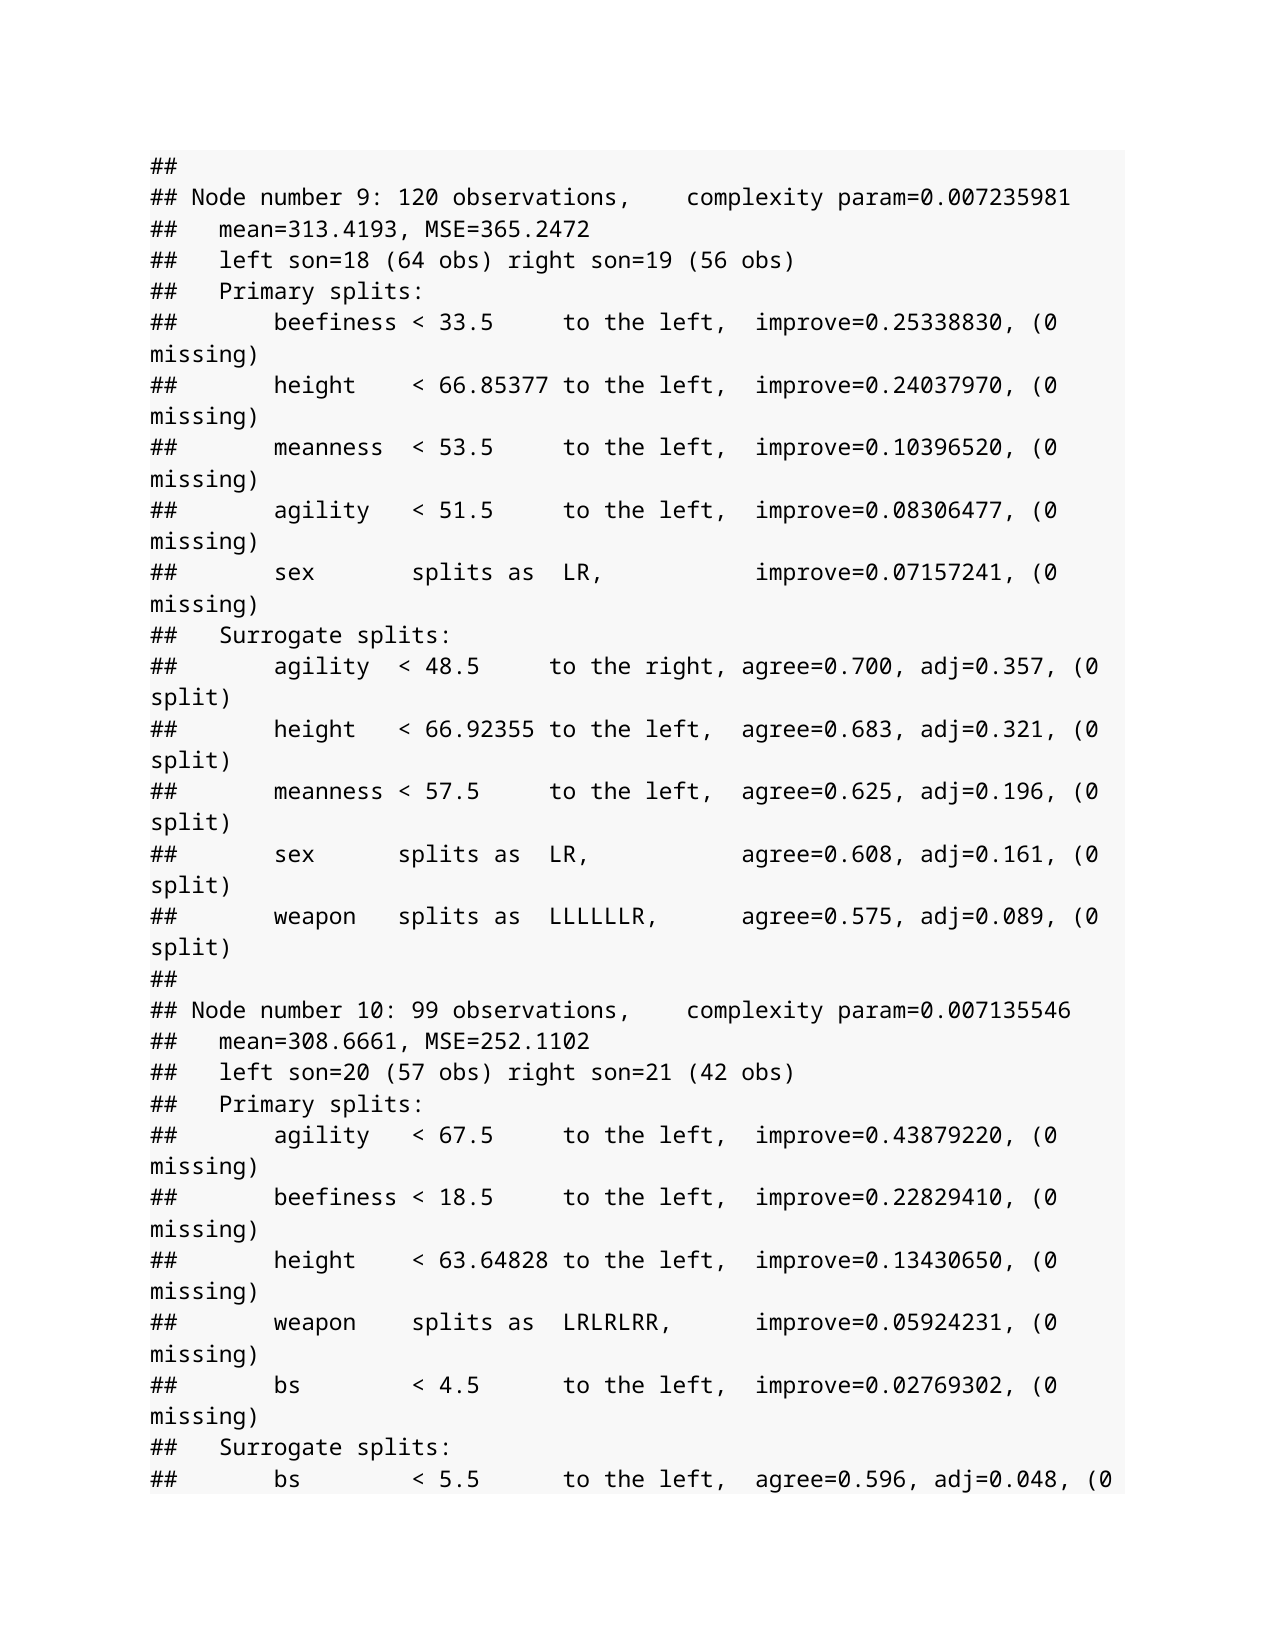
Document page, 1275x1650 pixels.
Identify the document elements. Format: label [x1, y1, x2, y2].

text [150, 150, 1125, 1494]
